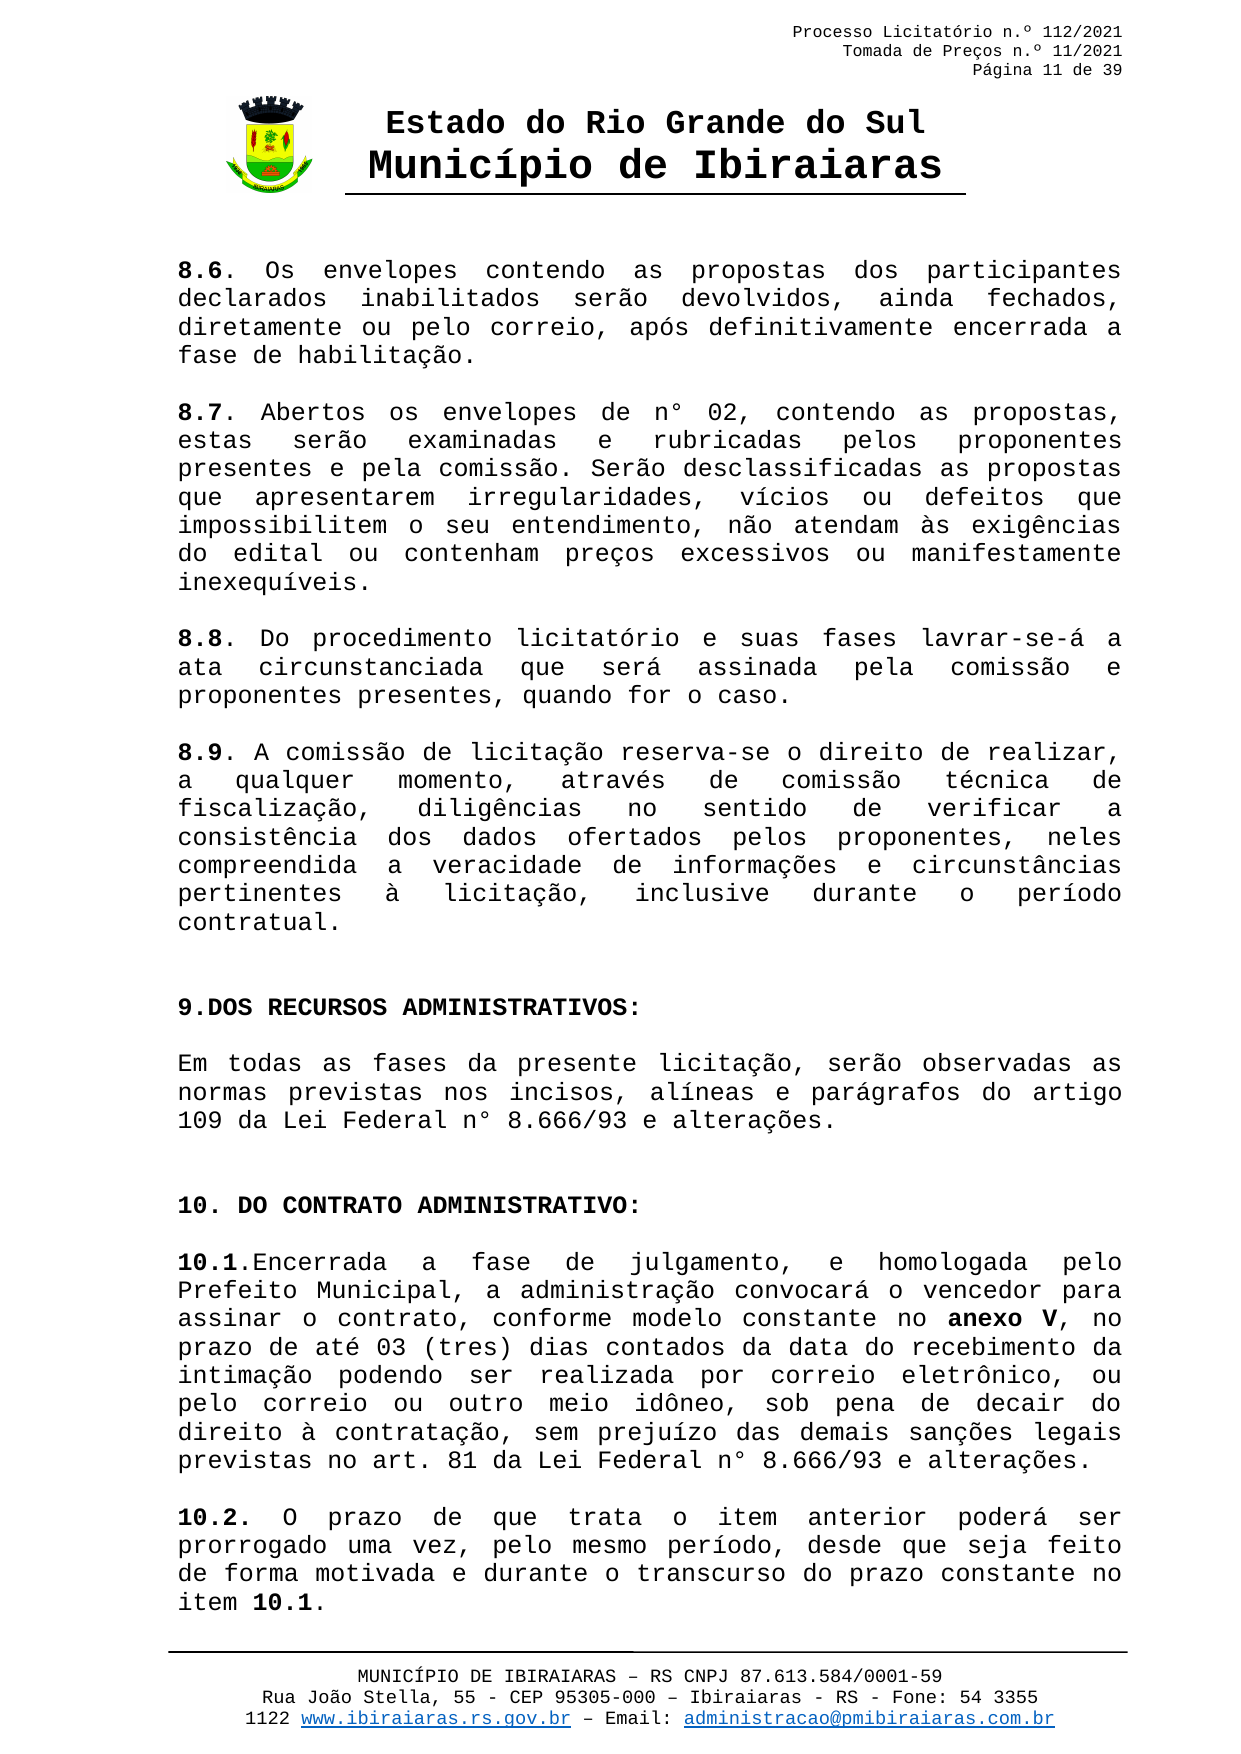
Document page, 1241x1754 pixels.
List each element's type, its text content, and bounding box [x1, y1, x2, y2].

text 8.9. A comissão de licitação reserva-se o direito de realizar, a qualquer momento, através de comissão técnica de fiscalização, diligências no sentido de verificar a consistência dos dados ofertados pelos proponentes, neles compreendida a veracidade de informações e circunstâncias pertinentes à licitação, inclusive durante o período contratual. [177, 739, 1122, 937]
text 10.1.Encerrada a fase de julgamento, e homologada pelo Prefeito Municipal, a administração convocará o vencedor para assinar o contrato, conforme modelo constante no anexo V, no prazo de até 03 (tres) dias contados da data do recebimento da intimação podendo ser realizada por correio eletrônico, ou pelo correio ou outro meio idôneo, sob pena de decair do direito à contratação, sem prejuízo das demais sanções legais previstas no art. 81 da Lei Federal n° 8.666/93 e alterações. [177, 1249, 1122, 1476]
text 8.6. Os envelopes contendo as propostas dos participantes declarados inabilitados serão devolvidos, ainda fechados, diretamente ou pelo correio, após definitivamente encerrada a fase de habilitação. [177, 257, 1122, 371]
text 8.7. Abertos os envelopes de n° 02, contendo as propostas, estas serão examinadas e rubricadas pelos proponentes presentes e pela comissão. Serão desclassificadas as propostas que apresentarem irregularidades, vícios ou defeitos que impossibilitem o seu entendimento, não atendam às exigências do edital ou contenham preços excessivos ou manifestamente inexequíveis. [177, 399, 1122, 597]
text Em todas as fases da presente licitação, serão observadas as normas previstas nos incisos, alíneas e parágrafos do artigo 109 da Lei Federal n° 8.666/93 e alterações. [177, 1051, 1122, 1136]
subtitle 10. DO CONTRATO ADMINISTRATIVO: [177, 1192, 1122, 1221]
text 10.2. O prazo de que trata o item anterior poderá ser prorrogado uma vez, pelo mesmo período, desde que seja feito de forma motivada e durante o transcurso do prazo constante no item 10.1. [177, 1504, 1122, 1617]
picture [226, 96, 313, 193]
subtitle 9.DOS RECURSOS ADMINISTRATIVOS: [177, 994, 1122, 1022]
text 8.8. Do procedimento licitatório e suas fases lavrar-se-á a ata circunstanciada que será assinada pela comissão e proponentes presentes, quando for o caso. [177, 626, 1122, 711]
